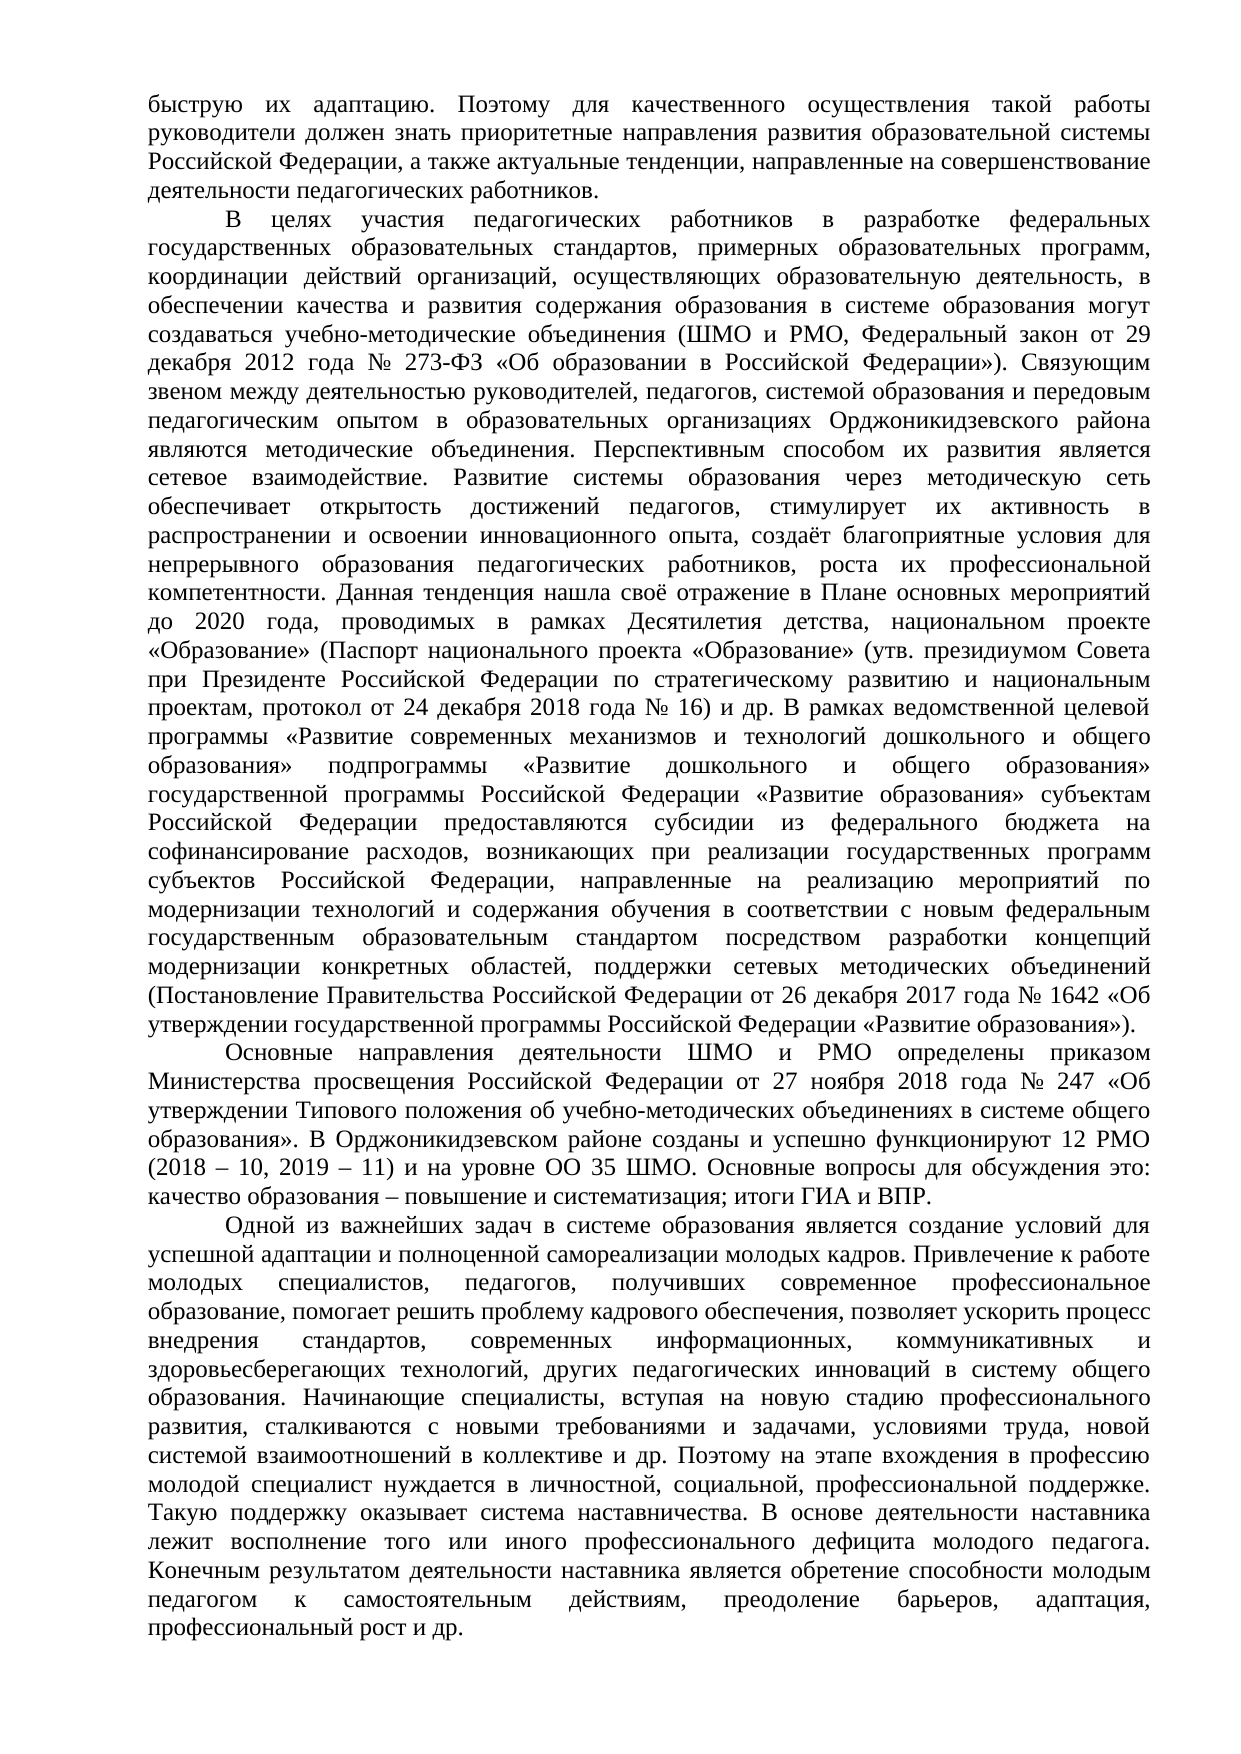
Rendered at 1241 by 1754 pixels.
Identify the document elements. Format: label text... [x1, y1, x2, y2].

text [148, 89, 1152, 204]
text В целях участия педагогических работников в разработке федеральных государственных образовательных стандартов, примерных образовательных программ, координации действий организаций, осуществляющих образовательную деятельность, в обеспечении качества и развития содержания образования в системе образования могут создаваться учебно-методические объединения (ШМО и РМО, Федеральный закон от 29 декабря 2012 года № 273-ФЗ «Об образовании в Российской Федерации»). Связующим звеном между деятельностью руководителей, педагогов, системой образования и передовым педагогическим опытом в образовательных организациях Орджоникидзевского района являются методические объединения. Перспективным способом их развития является сетевое взаимодействие. Развитие системы образования через методическую сеть обеспечивает открытость достижений педагогов, стимулирует их активность в распространении и освоении инновационного опыта, создаёт благоприятные условия для непрерывного образования педагогических работников, роста их профессиональной компетентности. Данная тенденция нашла своё отражение в Плане основных мероприятий до 2020 года, проводимых в рамках Десятилетия детства, национальном проекте «Образование» (Паспорт национального проекта «Образование» (утв. президиумом Совета при Президенте Российской Федерации по стратегическому развитию и национальным проектам, протокол от 24 декабря 2018 года № 16) и др. В рамках ведомственной целевой программы «Развитие современных механизмов и технологий дошкольного и общего образования» подпрограммы «Развитие дошкольного и общего образования» государственной программы Российской Федерации «Развитие образования» субъектам Российской Федерации предоставляются субсидии из федерального бюджета на софинансирование расходов, возникающих при реализации государственных программ субъектов Российской Федерации, направленные на реализацию мероприятий по модернизации технологий и содержания обучения в соответствии с новым федеральным государственным образовательным стандартом посредством разработки концепций модернизации конкретных областей, поддержки сетевых методических объединений (Постановление Правительства Российской Федерации от 26 декабря 2017 года № 1642 «Об утверждении государственной программы Российской Федерации «Развитие образования»). [148, 204, 1152, 1037]
text Основные направления деятельности ШМО и РМО определены приказом Министерства просвещения Российской Федерации от 27 ноября 2018 года № 247 «Об утверждении Типового положения об учебно-методических объединениях в системе общего образования». В Орджоникидзевском районе созданы и успешно функционируют 12 РМО (2018 – 10, 2019 – 11) и на уровне ОО 35 ШМО. Основные вопросы для обсуждения это: качество образования – повышение и систематизация; итоги ГИА и ВПР. [148, 1037, 1152, 1210]
text Одной из важнейших задач в системе образования является создание условий для успешной адаптации и полноценной самореализации молодых кадров. Привлечение к работе молодых специалистов, педагогов, получивших современное профессиональное образование, помогает решить проблему кадрового обеспечения, позволяет ускорить процесс внедрения стандартов, современных информационных, коммуникативных и здоровьесберегающих технологий, других педагогических инноваций в систему общего образования. Начинающие специалисты, вступая на новую стадию профессионального развития, сталкиваются с новыми требованиями и задачами, условиями труда, новой системой взаимоотношений в коллективе и др. Поэтому на этапе вхождения в профессию молодой специалист нуждается в личностной, социальной, профессиональной поддержке. Такую поддержку оказывает система наставничества. В основе деятельности наставника лежит восполнение того или иного профессионального дефицита молодого педагога. Конечным результатом деятельности наставника является обретение способности молодым педагогом к самостоятельным действиям, преодоление барьеров, адаптация, профессиональный рост и др. [148, 1210, 1152, 1641]
